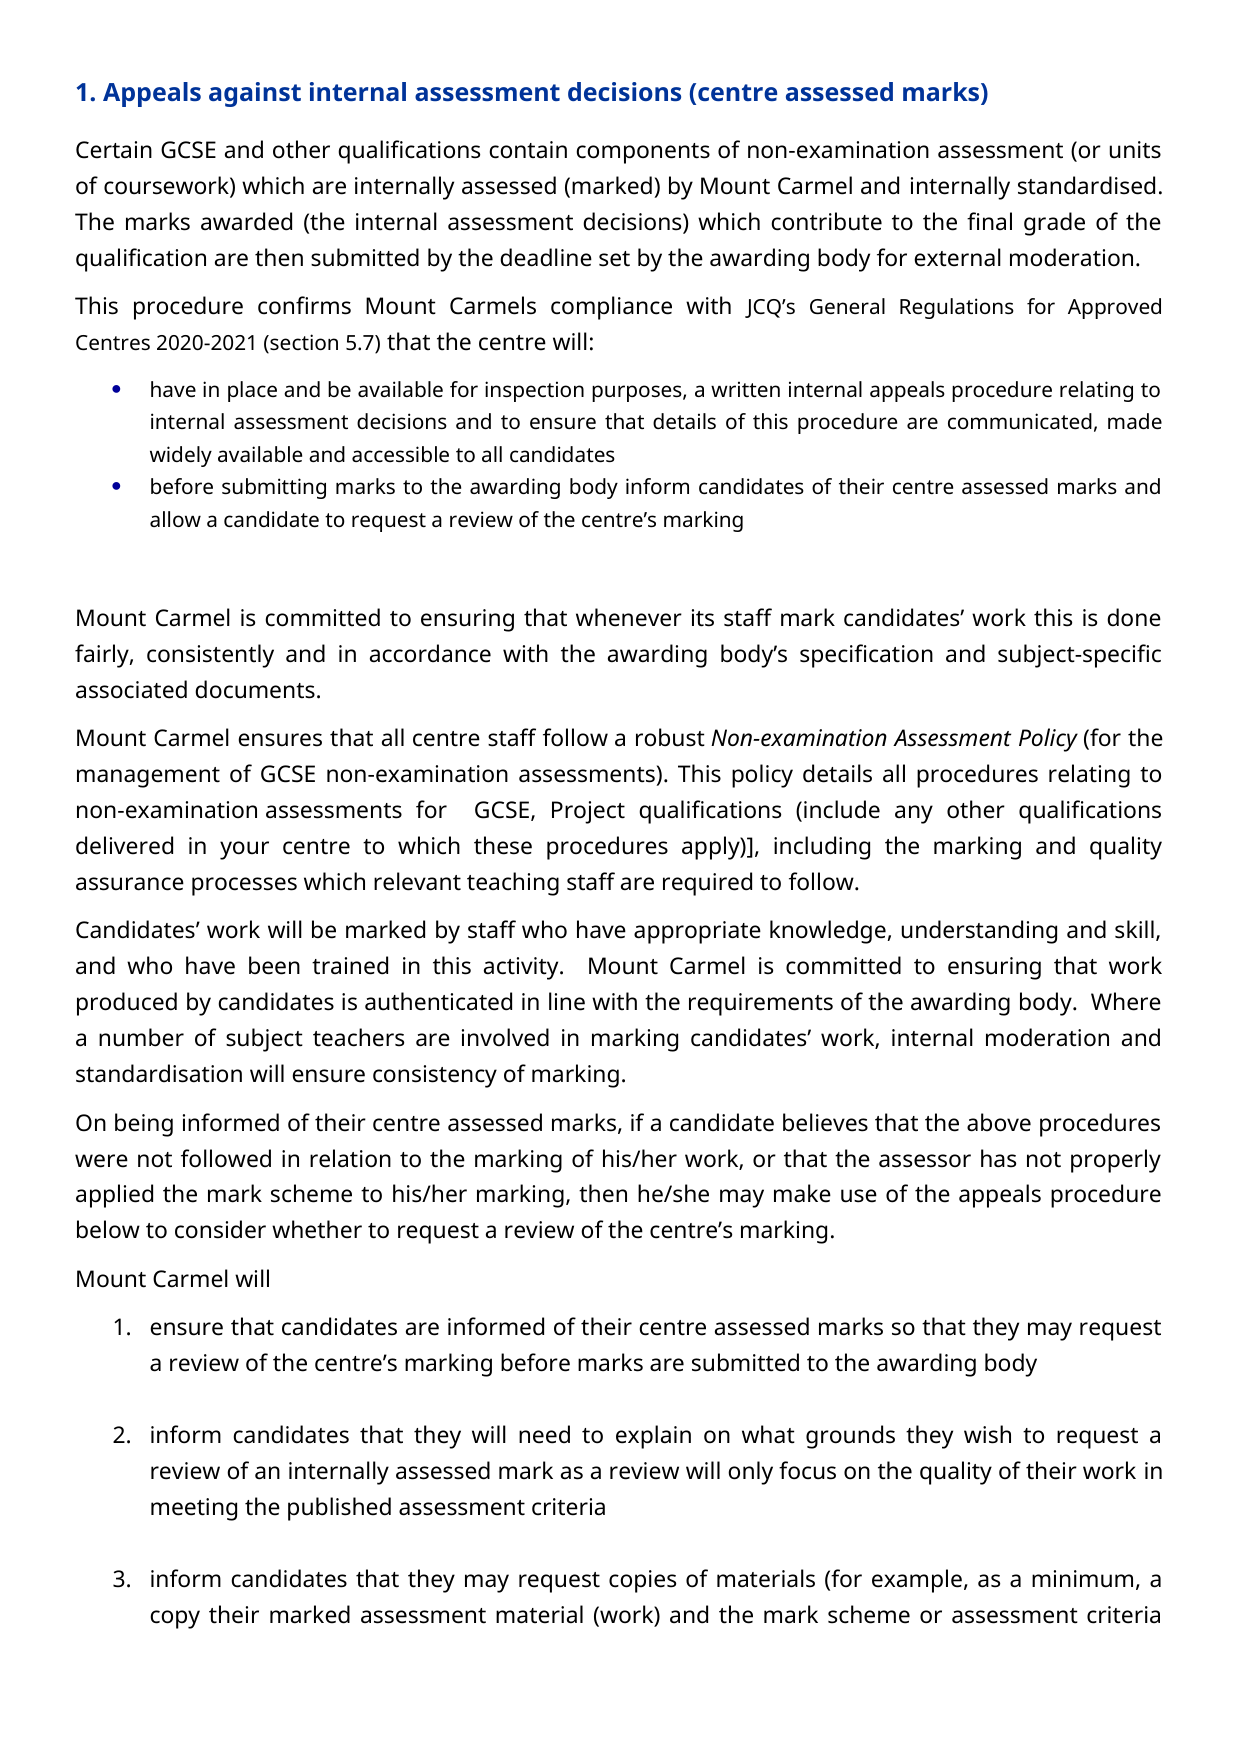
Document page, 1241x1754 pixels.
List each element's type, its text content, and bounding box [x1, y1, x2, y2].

text This procedure confirms Mount Carmels compliance with JCQ’s General Regulations for Approved Centres 2020-2021 (section 5.7) that the centre will: [75, 290, 1163, 357]
list have in place and be available for inspection purposes, a written internal appeals procedure relating to internal assessment decisions and to ensure that details of this procedure are communicated, made widely available and accessible to all candidates [112, 375, 1163, 468]
text Candidates’ work will be marked by staff who have appropriate knowledge, understanding and skill, and who have been trained in this activity. Mount Carmel is committed to ensuring that work produced by candidates is authenticated in line with the requirements of the awarding body. Where a number of subject teachers are involved in marking candidates’ work, internal moderation and standardisation will ensure consistency of marking. [75, 914, 1163, 1089]
text Mount Carmel will [75, 1263, 1163, 1294]
text On being informed of their centre assessed marks, if a candidate believes that the above procedures were not followed in relation to the marking of his/her work, or that the assessor has not properly applied the mark scheme to his/her marking, then he/she may make use of the appeals procedure below to consider whether to request a review of the centre’s marking. [75, 1107, 1163, 1246]
subtitle 1. Appeals against internal assessment decisions (centre assessed marks) [75, 75, 1163, 109]
text Mount Carmel is committed to ensuring that whenever its staff mark candidates’ work this is done fairly, consistently and in accordance with the awarding body’s specification and subject-specific associated documents. [75, 602, 1163, 705]
list ensure that candidates are informed of their centre assessed marks so that they may request a review of the centre’s marking before marks are submitted to the awarding body [112, 1311, 1163, 1378]
list before submitting marks to the awarding body inform candidates of their centre assessed marks and allow a candidate to request a review of the centre’s marking [112, 472, 1163, 533]
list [112, 1563, 1163, 1630]
text Certain GCSE and other qualifications contain components of non-examination assessment (or units of coursework) which are internally assessed (marked) by Mount Carmel and internally standardised. The marks awarded (the internal assessment decisions) which contribute to the final grade of the qualification are then submitted by the deadline set by the awarding body for external moderation. [75, 134, 1163, 273]
list inform candidates that they will need to explain on what grounds they wish to request a review of an internally assessed mark as a review will only focus on the quality of their work in meeting the published assessment criteria [112, 1419, 1163, 1522]
text Mount Carmel ensures that all centre staff follow a robust Non-examination Assessment Policy (for the management of GCSE non-examination assessments). This policy details all procedures relating to non-examination assessments for GCSE, Project qualifications (include any other qualifications delivered in your centre to which these procedures apply)], including the marking and quality assurance processes which relevant teaching staff are required to follow. [75, 722, 1163, 897]
